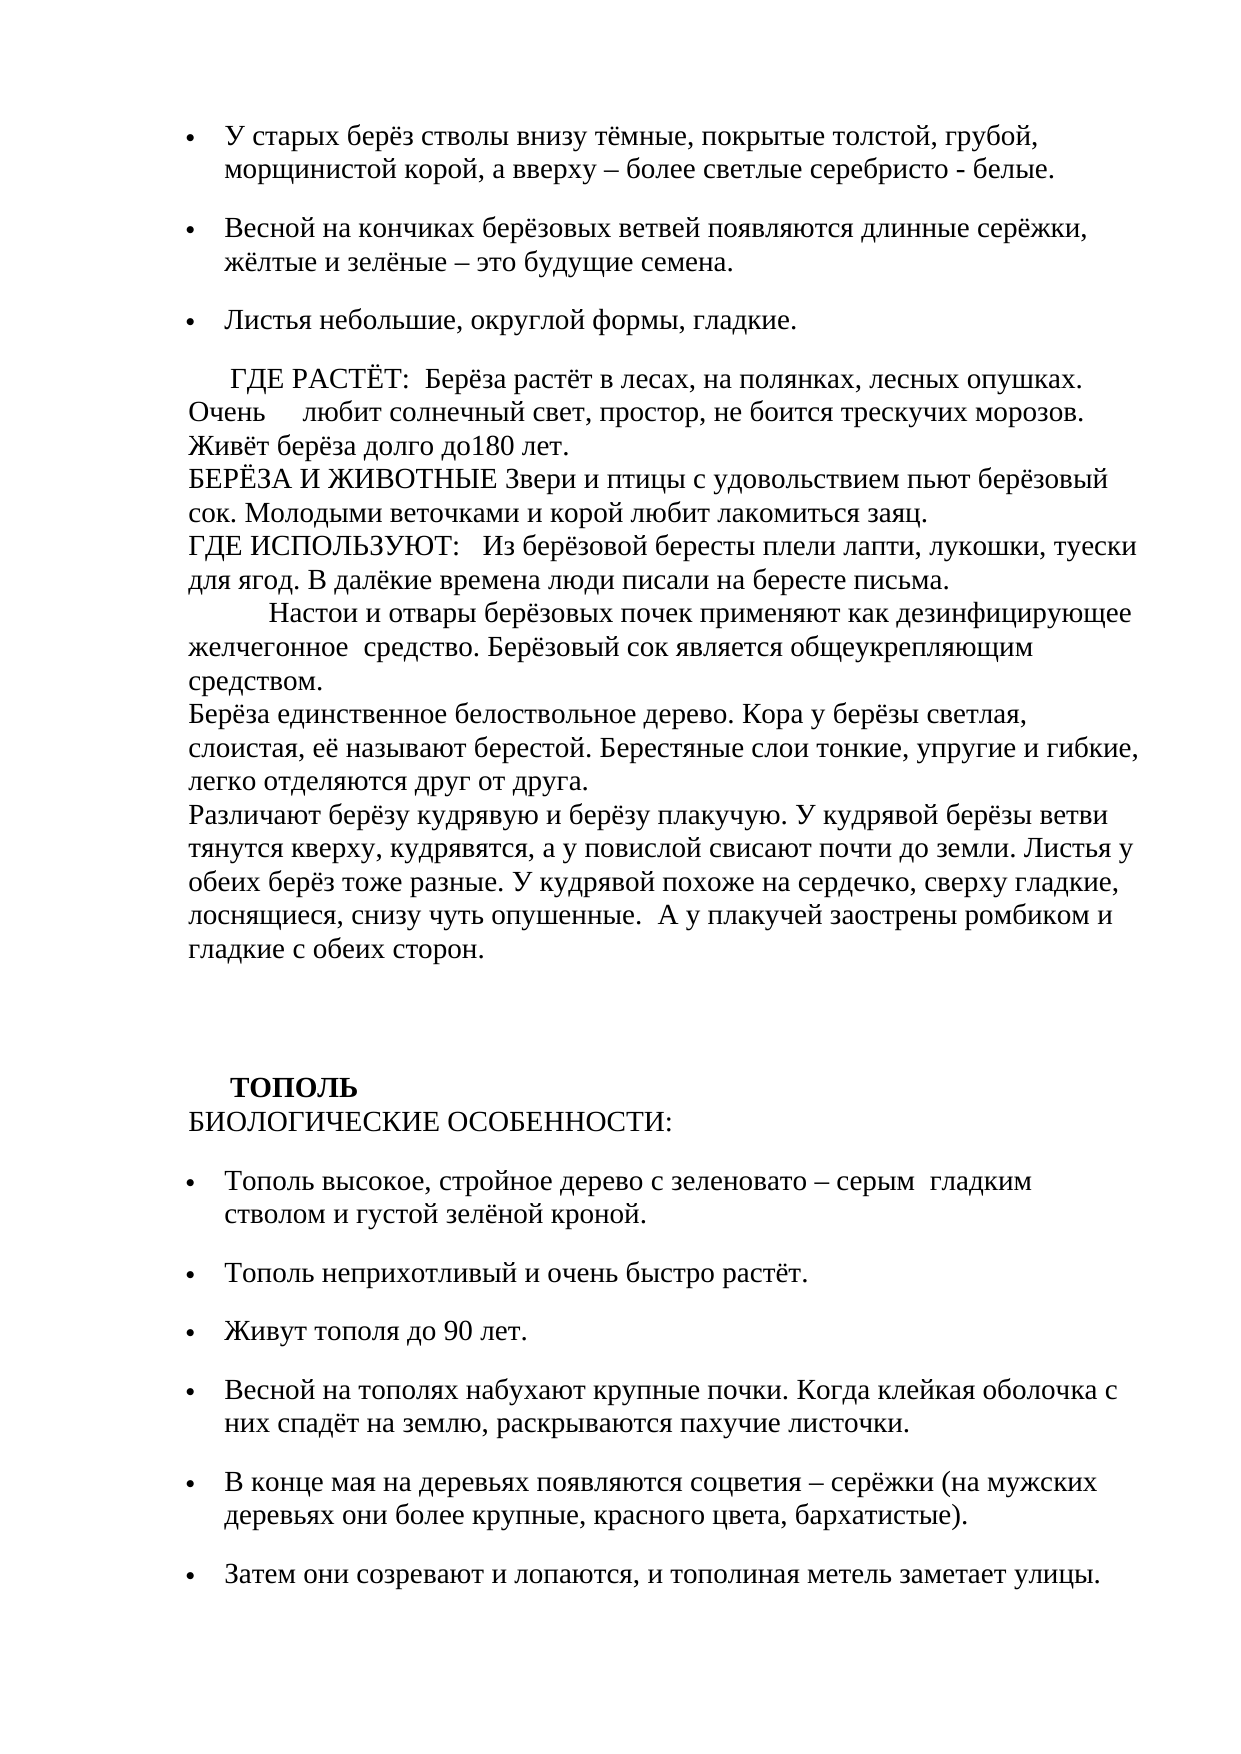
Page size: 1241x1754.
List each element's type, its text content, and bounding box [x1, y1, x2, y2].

list Тополь высокое, стройное дерево с зеленовато – серым гладким стволом и густой зелёной кроной. [187, 1163, 1141, 1230]
text ГДЕ РАСТЁТ: Берёза растёт в лесах, на полянках, лесных опушках. Очень любит солнечный свет, простор, не боится трескучих морозов. Живёт берёза долго до180 лет. БЕРЁЗА И ЖИВОТНЫЕ Звери и птицы с удовольствием пьют берёзовый сок. Молодыми веточками и корой любит лакомиться заяц. ГДЕ ИСПОЛЬЗУЮТ: Из берёзовой бересты плели лапти, лукошки, туески для ягод. В далёкие времена люди писали на бересте письма. Настои и отвары берёзовых почек применяют как дезинфицирующее желчегонное средство. Берёзовый сок является общеукрепляющим средством. Берёза единственное белоствольное дерево. Кора у берёзы светлая, слоистая, её называют берестой. Берестяные слои тонкие, упругие и гибкие, легко отделяются друг от друга. Различают берёзу кудрявую и берёзу плакучую. У кудрявой берёзы ветви тянутся кверху, кудрявятся, а у повислой свисают почти до земли. Листья у обеих берёз тоже разные. У кудрявой похоже на сердечко, сверху гладкие, лоснящиеся, снизу чуть опушенные. А у плакучей заострены ромбиком и гладкие с обеих сторон. [188, 361, 1141, 964]
text ТОПОЛЬ БИОЛОГИЧЕСКИЕ ОСОБЕННОСТИ: [188, 1071, 1141, 1138]
list Весной на тополях набухают крупные почки. Когда клейкая оболочка с них спадёт на землю, раскрываются пахучие листочки. [187, 1372, 1141, 1439]
list Живут тополя до 90 лет. [187, 1313, 1141, 1347]
list У старых берёз стволы внизу тёмные, покрытые толстой, грубой, морщинистой корой, а вверху – более светлые серебристо - белые. [187, 118, 1141, 185]
list В конце мая на деревьях появляются соцветия – серёжки (на мужских деревьях они более крупные, красного цвета, бархатистые). [187, 1464, 1141, 1531]
list Затем они созревают и лопаются, и тополиная метель заметает улицы. [187, 1556, 1141, 1589]
list Листья небольшие, округлой формы, гладкие. [187, 302, 1141, 336]
list Тополь неприхотливый и очень быстро растёт. [187, 1255, 1141, 1288]
list Весной на кончиках берёзовых ветвей появляются длинные серёжки, жёлтые и зелёные – это будущие семена. [187, 210, 1141, 277]
